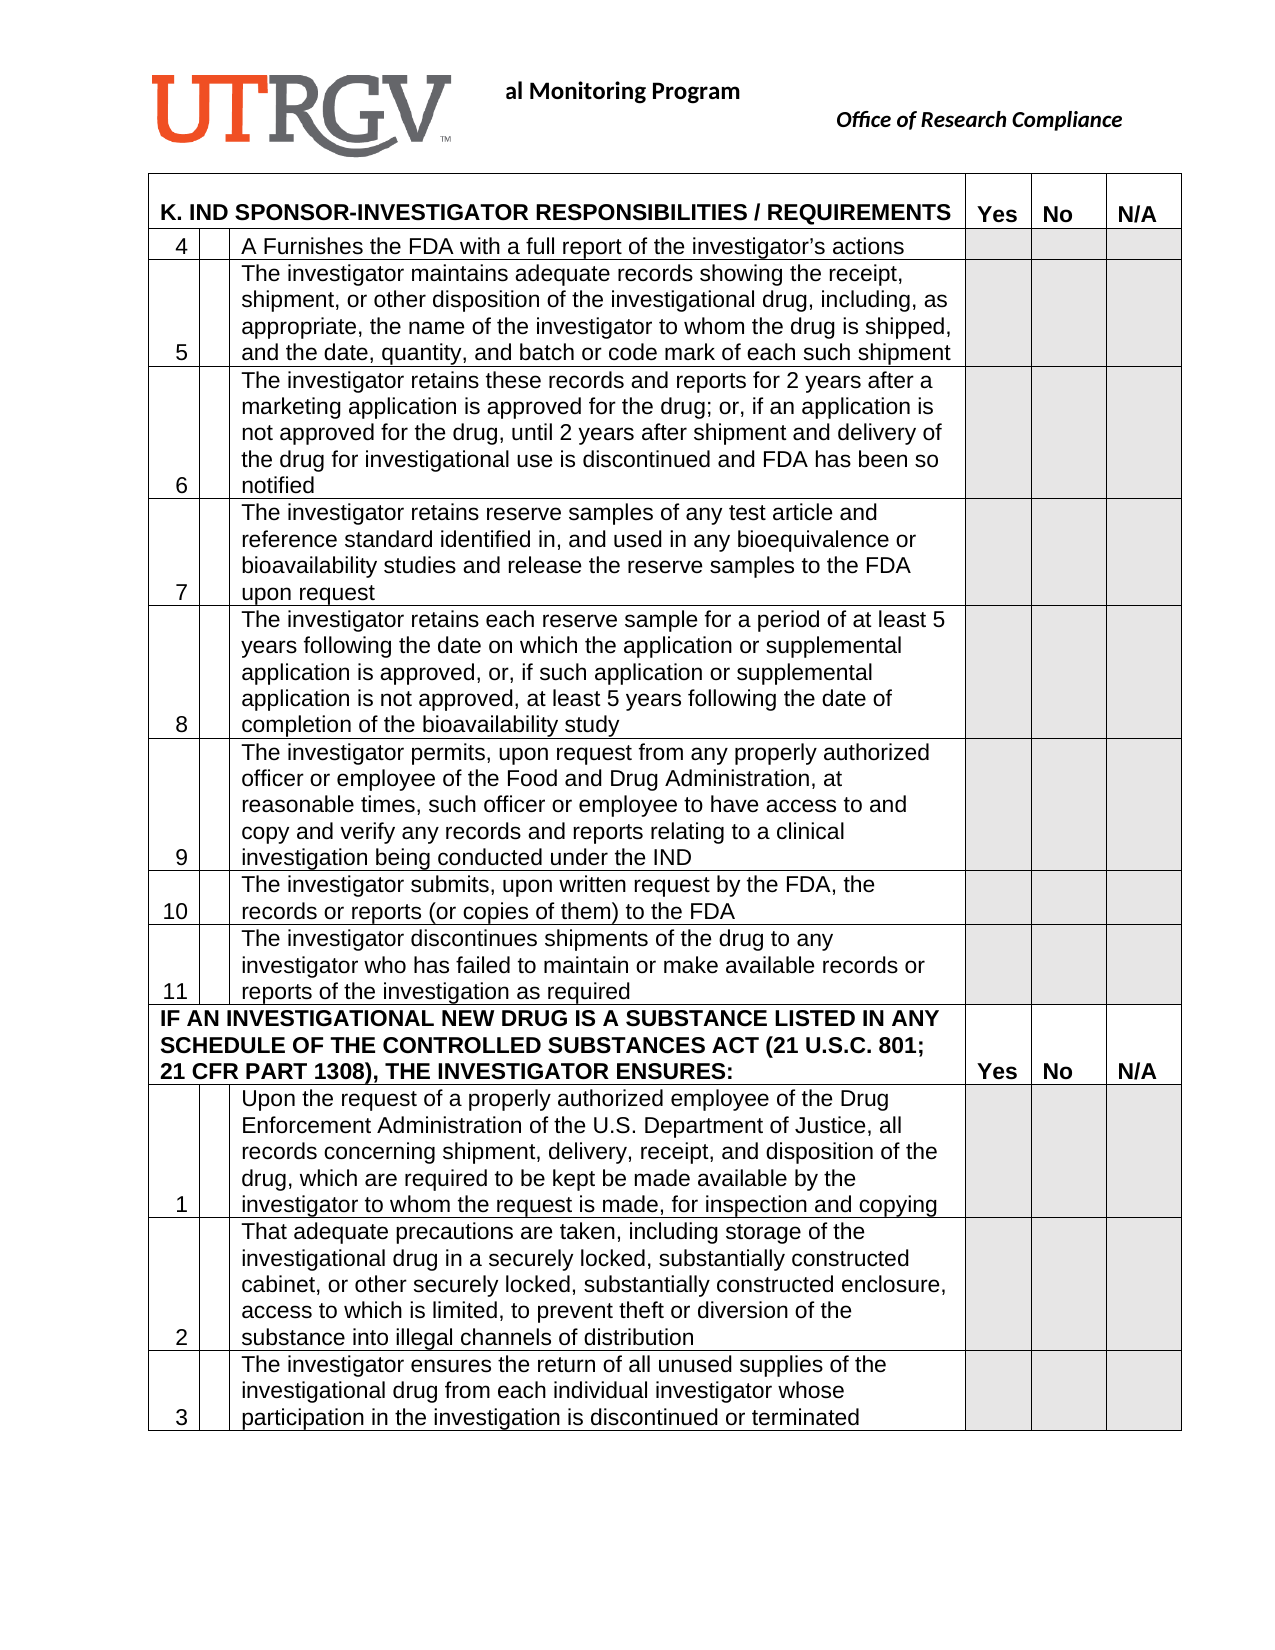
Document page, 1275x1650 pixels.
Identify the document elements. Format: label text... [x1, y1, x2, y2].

table_cell [1107, 260, 1181, 366]
table_cell [1032, 229, 1106, 259]
table_cell [1107, 499, 1181, 605]
table_cell 2 [149, 1218, 199, 1350]
table_header No [1032, 174, 1106, 228]
table_cell [1032, 499, 1106, 605]
table_cell [966, 606, 1031, 738]
table_cell [1032, 260, 1106, 366]
table_header K. IND SPONSOR-INVESTIGATOR RESPONSIBILITIES / REQUIREMENTS [149, 174, 965, 228]
table_cell [1107, 367, 1181, 498]
table_cell [1032, 606, 1106, 738]
table_cell [1107, 229, 1181, 259]
table_cell 1 [149, 1085, 199, 1217]
table_cell The investigator retains each reserve sample for a period of at least 5 years following the date on which the application or supplemental application is approved, or, if such application or supplemental application is not approved, at least 5 years following the date of completion of the bioavailability study [230, 606, 965, 738]
table_cell N/A [1107, 1005, 1181, 1084]
table_cell [1107, 1085, 1181, 1217]
table_cell [1107, 925, 1181, 1004]
table_cell [200, 1351, 229, 1430]
table_cell [966, 739, 1031, 870]
table_cell 4 [149, 229, 199, 259]
table_cell [200, 260, 229, 366]
table_cell 6 [149, 367, 199, 498]
table_cell 5 [149, 260, 199, 366]
table_cell [200, 871, 229, 924]
table_cell Upon the request of a properly authorized employee of the Drug Enforcement Administration of the U.S. Department of Justice, all records concerning shipment, delivery, receipt, and disposition of the drug, which are required to be kept be made available by the investigator to whom the request is made, for inspection and copying [230, 1085, 965, 1217]
table_cell 11 [149, 925, 199, 1004]
table_cell [200, 606, 229, 738]
table_cell The investigator permits, upon request from any properly authorized officer or employee of the Food and Drug Administration, at reasonable times, such officer or employee to have access to and copy and verify any records and reports relating to a clinical investigation being conducted under the IND [230, 739, 965, 870]
table_cell [200, 499, 229, 605]
table_cell The investigator maintains adequate records showing the receipt, shipment, or other disposition of the investigational drug, including, as appropriate, the name of the investigator to whom the drug is shipped, and the date, quantity, and batch or code mark of each such shipment [230, 260, 965, 366]
table_cell [966, 260, 1031, 366]
table_cell [1032, 367, 1106, 498]
table_cell [966, 1351, 1031, 1430]
table_cell 9 [149, 739, 199, 870]
table_cell [200, 367, 229, 498]
table_cell 10 [149, 871, 199, 924]
table_cell [1032, 1218, 1106, 1350]
table_header N/A [1107, 174, 1181, 228]
table_cell The investigator ensures the return of all unused supplies of the investigational drug from each individual investigator whose participation in the investigation is discontinued or terminated [230, 1351, 965, 1430]
table_cell No [1032, 1005, 1106, 1084]
table_cell [1032, 871, 1106, 924]
table_cell [1107, 1218, 1181, 1350]
table_cell [200, 925, 229, 1004]
table_cell [966, 229, 1031, 259]
table_cell 7 [149, 499, 199, 605]
table_cell The investigator discontinues shipments of the drug to any investigator who has failed to maintain or make available records or reports of the investigation as required [230, 925, 965, 1004]
table_cell [1107, 871, 1181, 924]
table_cell The investigator submits, upon written request by the FDA, the records or reports (or copies of them) to the FDA [230, 871, 965, 924]
table_cell The investigator retains these records and reports for 2 years after a marketing application is approved for the drug; or, if an application is not approved for the drug, until 2 years after shipment and delivery of the drug for investigational use is discontinued and FDA has been so notified [230, 367, 965, 498]
table_cell [966, 499, 1031, 605]
table_cell [200, 739, 229, 870]
table_cell [200, 1218, 229, 1350]
table_cell 3 [149, 1351, 199, 1430]
table_cell [1107, 739, 1181, 870]
table_cell [1032, 1085, 1106, 1217]
table_cell [200, 1085, 229, 1217]
table_cell [966, 1085, 1031, 1217]
table_cell IF AN INVESTIGATIONAL NEW DRUG IS A SUBSTANCE LISTED IN ANY SCHEDULE OF THE CONTROLLED SUBSTANCES ACT (21 U.S.C. 801; 21 CFR PART 1308), THE INVESTIGATOR ENSURES: [149, 1005, 965, 1084]
table_cell 8 [149, 606, 199, 738]
table_cell [966, 1218, 1031, 1350]
table_cell [200, 229, 229, 259]
table_cell A Furnishes the FDA with a full report of the investigator’s actions [230, 229, 965, 259]
table_cell [1032, 739, 1106, 870]
table_cell [1032, 925, 1106, 1004]
table_cell The investigator retains reserve samples of any test article and reference standard identified in, and used in any bioequivalence or bioavailability studies and release the reserve samples to the FDA upon request [230, 499, 965, 605]
table_cell [1107, 606, 1181, 738]
table_cell Yes [966, 1005, 1031, 1084]
table_cell [1107, 1351, 1181, 1430]
table_cell [966, 367, 1031, 498]
table_cell [966, 871, 1031, 924]
table_cell [966, 925, 1031, 1004]
table_header Yes [966, 174, 1031, 228]
table_cell That adequate precautions are taken, including storage of the investigational drug in a securely locked, substantially constructed cabinet, or other securely locked, substantially constructed enclosure, access to which is limited, to prevent theft or diversion of the substance into illegal channels of distribution [230, 1218, 965, 1350]
picture [150, 75, 506, 168]
table_cell [1032, 1351, 1106, 1430]
